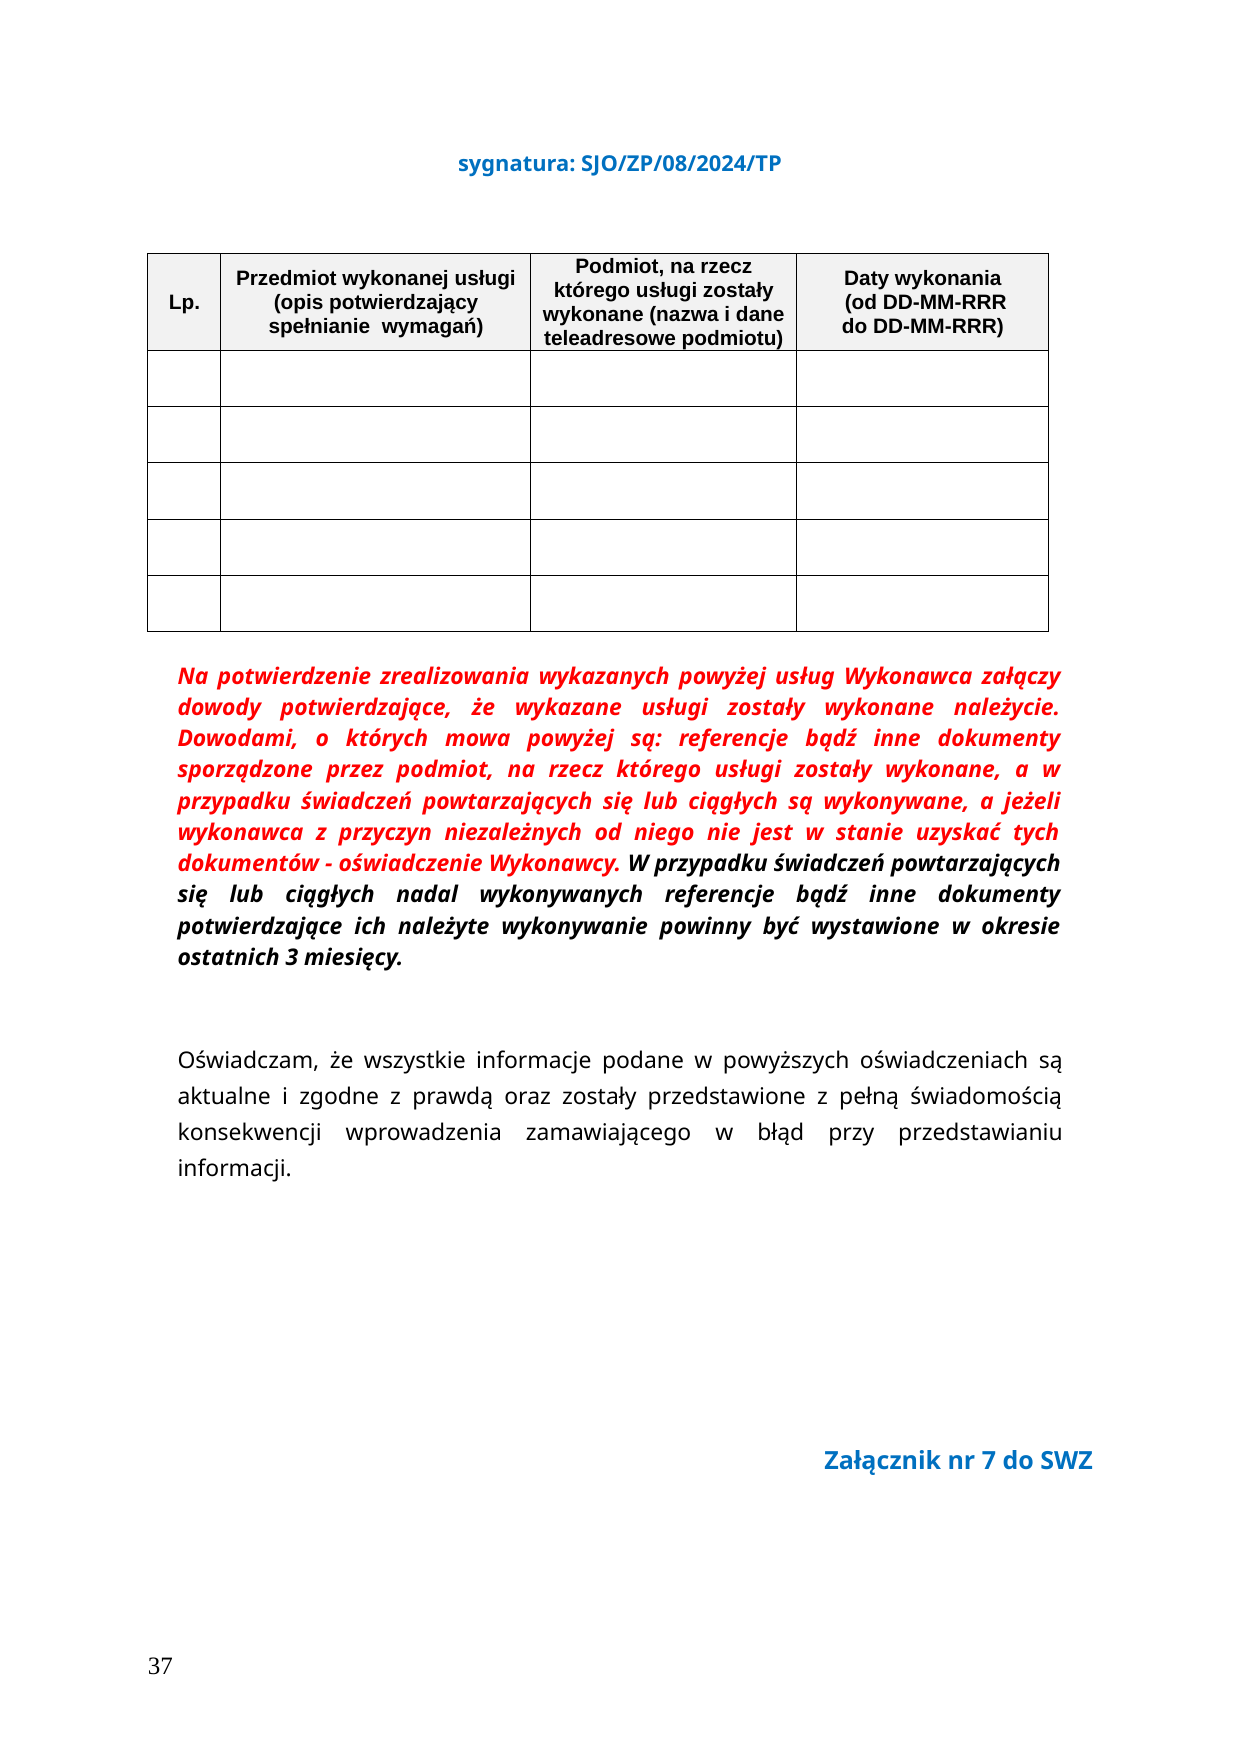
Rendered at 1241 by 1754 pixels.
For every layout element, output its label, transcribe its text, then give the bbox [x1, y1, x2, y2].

text Załącznik nr 7 do SWZ [148, 1443, 1093, 1477]
table_cell [148, 520, 220, 575]
table_cell [531, 407, 796, 462]
text Na potwierdzenie zrealizowania wykazanych powyżej usług Wykonawca załączy dowody potwierdzające, że wykazane usługi zostały wykonane należycie. Dowodami, o których mowa powyżej są: referencje bądź inne dokumenty sporządzone przez podmiot, na rzecz którego usługi zostały wykonane, a w przypadku świadczeń powtarzających się lub ciągłych są wykonywane, a jeżeli wykonawca z przyczyn niezależnych od niego nie jest w stanie uzyskać tych dokumentów - oświadczenie Wykonawcy. W przypadku świadczeń powtarzających się lub ciągłych nadal wykonywanych referencje bądź inne dokumenty potwierdzające ich należyte wykonywanie powinny być wystawione w okresie ostatnich 3 miesięcy. [177, 660, 1063, 972]
table_cell [797, 520, 1048, 575]
table_cell [221, 576, 530, 631]
table_cell [531, 576, 796, 631]
table_cell [531, 463, 796, 518]
table_cell [148, 576, 220, 631]
table_cell [221, 463, 530, 518]
table_cell [148, 463, 220, 518]
table_header Przedmiot wykonanej usługi (opis potwierdzający spełnianie wymagań) [221, 254, 530, 350]
table_cell [221, 407, 530, 462]
table_cell [148, 351, 220, 406]
table_header Daty wykonania (od DD-MM-RRR do DD-MM-RRR) [797, 254, 1048, 350]
table_cell [797, 463, 1048, 518]
table_cell [531, 351, 796, 406]
table_cell [531, 520, 796, 575]
table_cell [797, 407, 1048, 462]
table_header Podmiot, na rzecz którego usługi zostały wykonane (nazwa i dane teleadresowe podmiotu) [531, 254, 796, 350]
table_cell [797, 351, 1048, 406]
table_cell [221, 351, 530, 406]
table_cell [797, 576, 1048, 631]
text sygnatura: SJO/ZP/08/2024/TP [148, 148, 1092, 177]
table_cell [148, 407, 220, 462]
table_header Lp. [148, 254, 220, 350]
table_cell [221, 520, 530, 575]
text Oświadczam, że wszystkie informacje podane w powyższych oświadczeniach są aktualne i zgodne z prawdą oraz zostały przedstawione z pełną świadomością konsekwencji wprowadzenia zamawiającego w błąd przy przedstawianiu informacji. [177, 1044, 1063, 1183]
